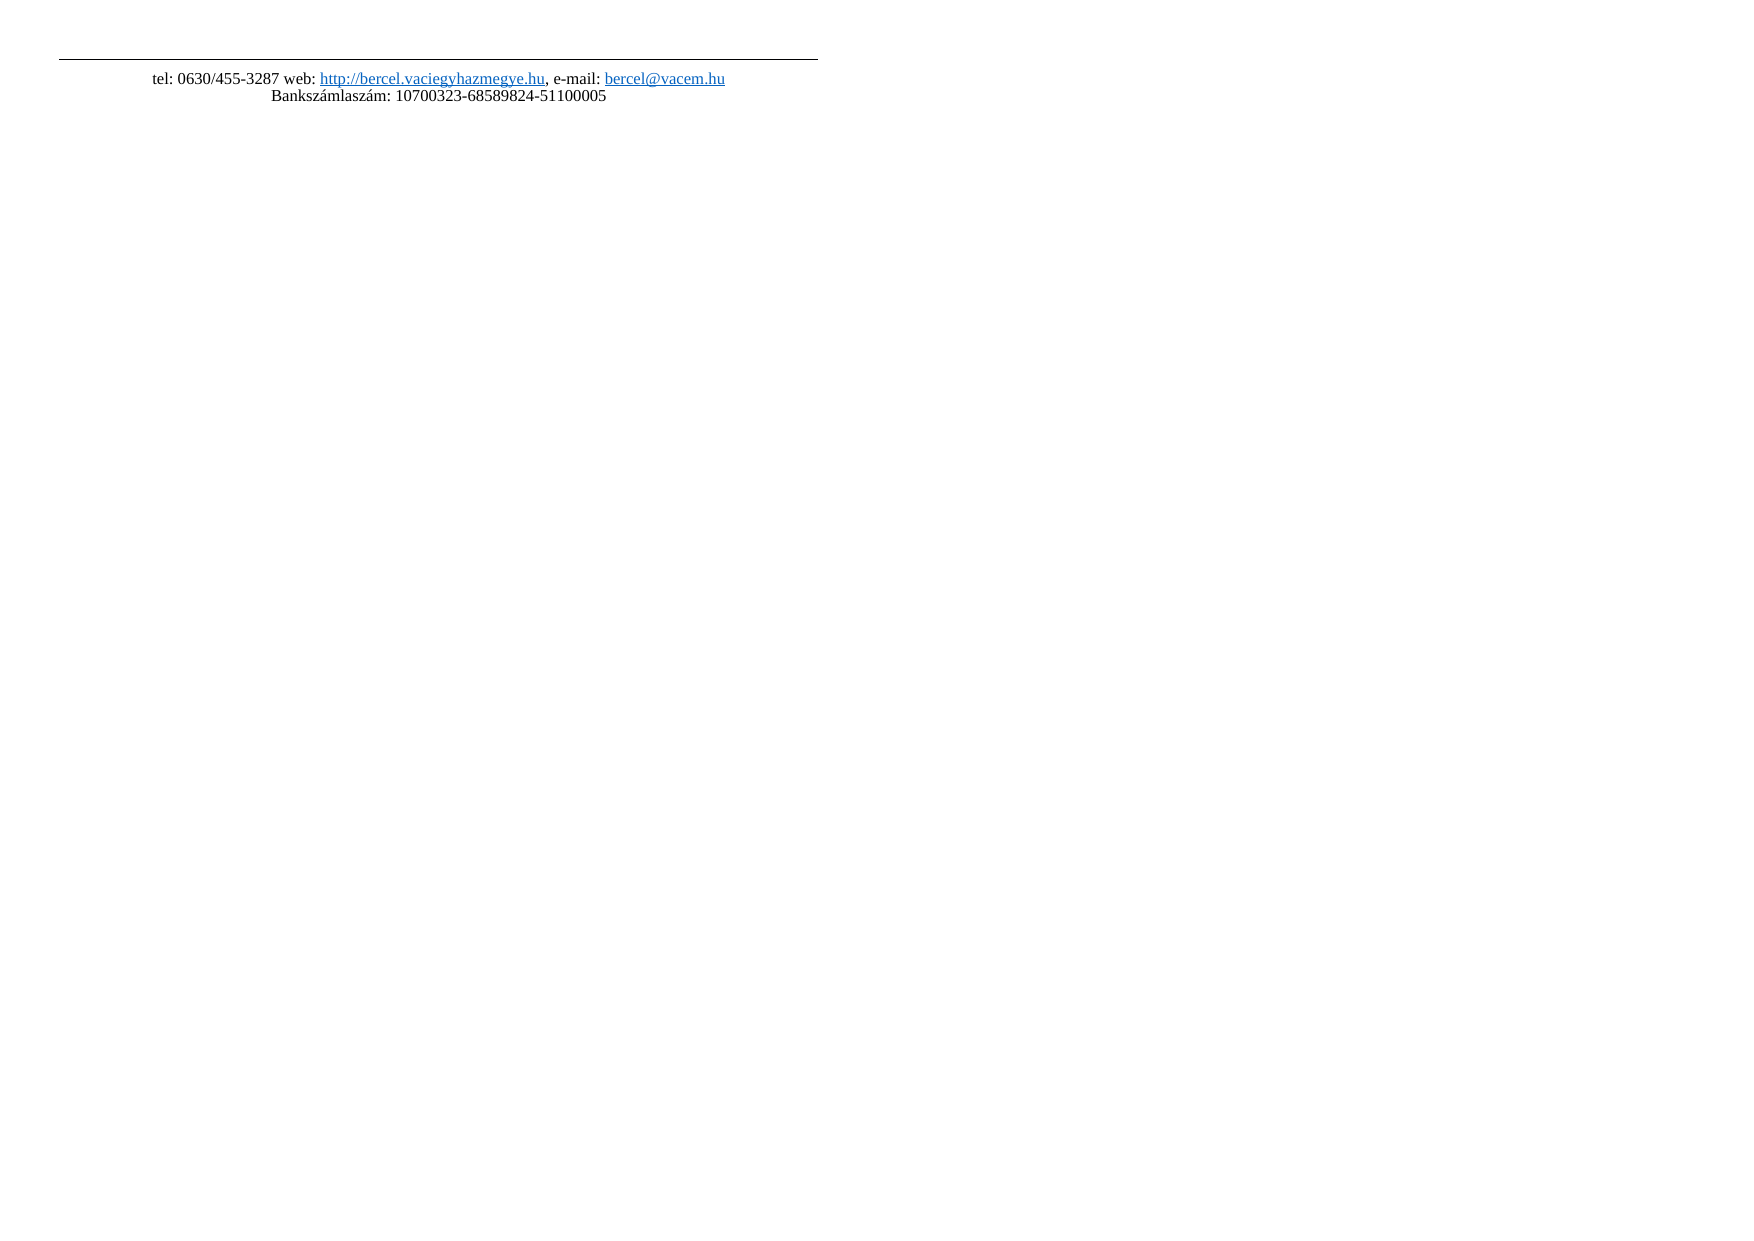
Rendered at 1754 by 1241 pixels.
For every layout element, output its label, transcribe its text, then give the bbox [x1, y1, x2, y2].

text tel: 0630/455-3287 web: http://bercel.vaciegyhazmegye.hu, e-mail: bercel@vacem.hu [59, 60, 818, 88]
text Bankszámlaszám: 10700323-68589824-51100005 [59, 88, 818, 105]
